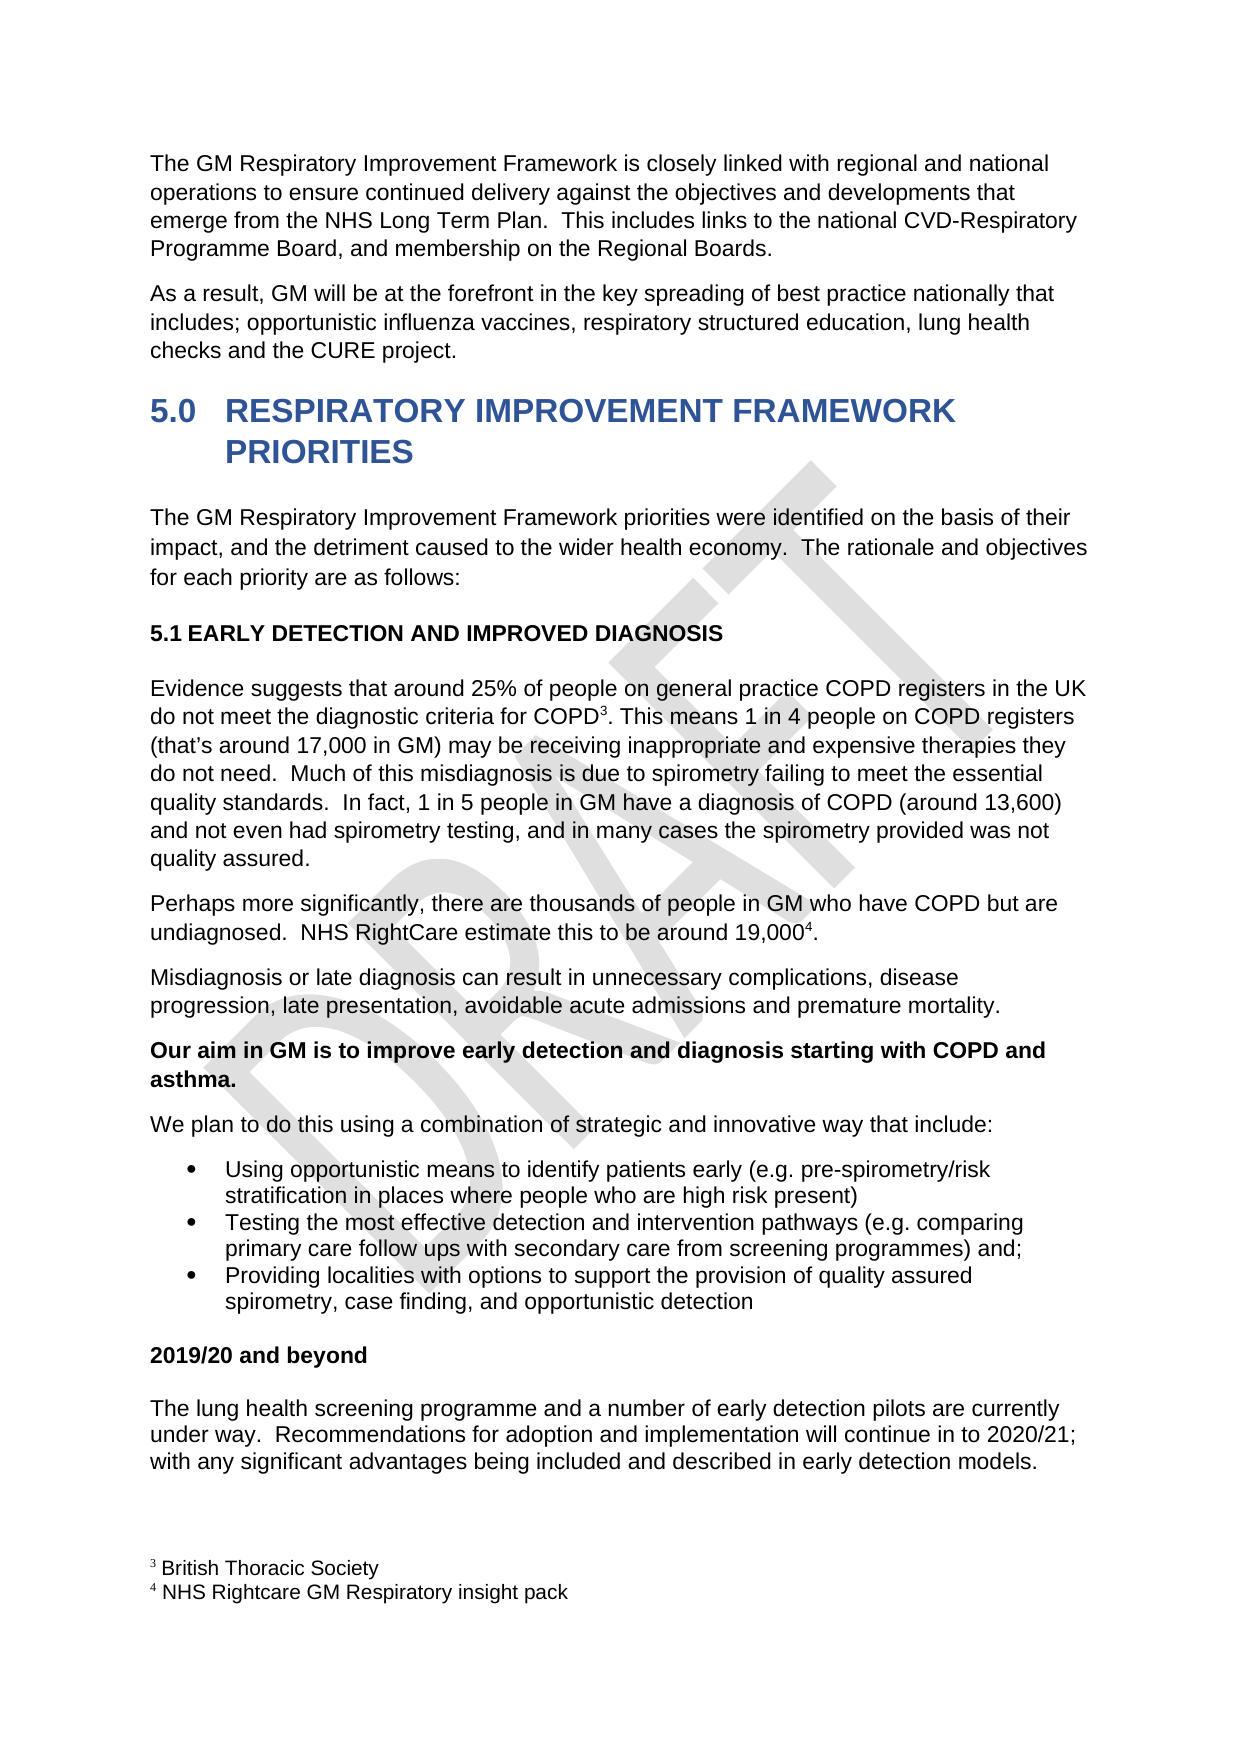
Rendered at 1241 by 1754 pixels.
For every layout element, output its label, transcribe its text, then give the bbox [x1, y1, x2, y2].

text 2019/20 and beyond [150, 1342, 1090, 1369]
list EARLY DETECTION AND IMPROVED DIAGNOSIS [150, 619, 1090, 646]
list Providing localities with options to support the provision of quality assured spirometry, case finding, and opportunistic detection [187, 1262, 1090, 1314]
text As a result, GM will be at the forefront in the key spreading of best practice nationally that includes; opportunistic influenza vaccines, respiratory structured education, lung health checks and the CURE project. [150, 280, 1090, 364]
text Misdiagnosis or late diagnosis can result in unnecessary complications, disease progression, late presentation, avoidable acute admissions and premature mortality. [150, 964, 1090, 1019]
subtitle RESPIRATORY IMPROVEMENT FRAMEWORK PRIORITIES [150, 391, 1090, 471]
text We plan to do this using a combination of strategic and innovative way that include: [150, 1111, 1090, 1137]
list Testing the most effective detection and intervention pathways (e.g. comparing primary care follow ups with secondary care from screening programmes) and; [187, 1209, 1090, 1262]
text The GM Respiratory Improvement Framework is closely linked with regional and national operations to ensure continued delivery against the objectives and developments that emerge from the NHS Long Term Plan. This includes links to the national CVD-Respiratory Programme Board, and membership on the Regional Boards. [150, 150, 1090, 262]
text The lung health screening programme and a number of early detection pilots are currently under way. Recommendations for adoption and implementation will continue in to 2020/21; with any significant advantages being included and described in early detection models. [150, 1395, 1090, 1474]
text Evidence suggests that around 25% of people on general practice COPD registers in the UK do not meet the diagnostic criteria for COPD. This means 1 in 4 people on COPD registers (that’s around 17,000 in GM) may be receiving inappropriate and expensive therapies they do not need. Much of this misdiagnosis is due to spirometry failing to meet the essential quality standards. In fact, 1 in 5 people in GM have a diagnosis of COPD (around 13,600) and not even had spirometry testing, and in many cases the spirometry provided was not quality assured. [150, 675, 1090, 872]
text Perhaps more significantly, there are thousands of people in GM who have COPD but are undiagnosed. NHS RightCare estimate this to be around 19,000. [150, 890, 1090, 945]
text The GM Respiratory Improvement Framework priorities were identified on the basis of their impact, and the detriment caused to the wider health economy. The rationale and objectives for each priority are as follows: [150, 504, 1090, 591]
list Using opportunistic means to identify patients early (e.g. pre-spirometry/risk stratification in places where people who are high risk present) [187, 1156, 1090, 1209]
text Our aim in GM is to improve early detection and diagnosis starting with COPD and asthma. [150, 1037, 1090, 1092]
